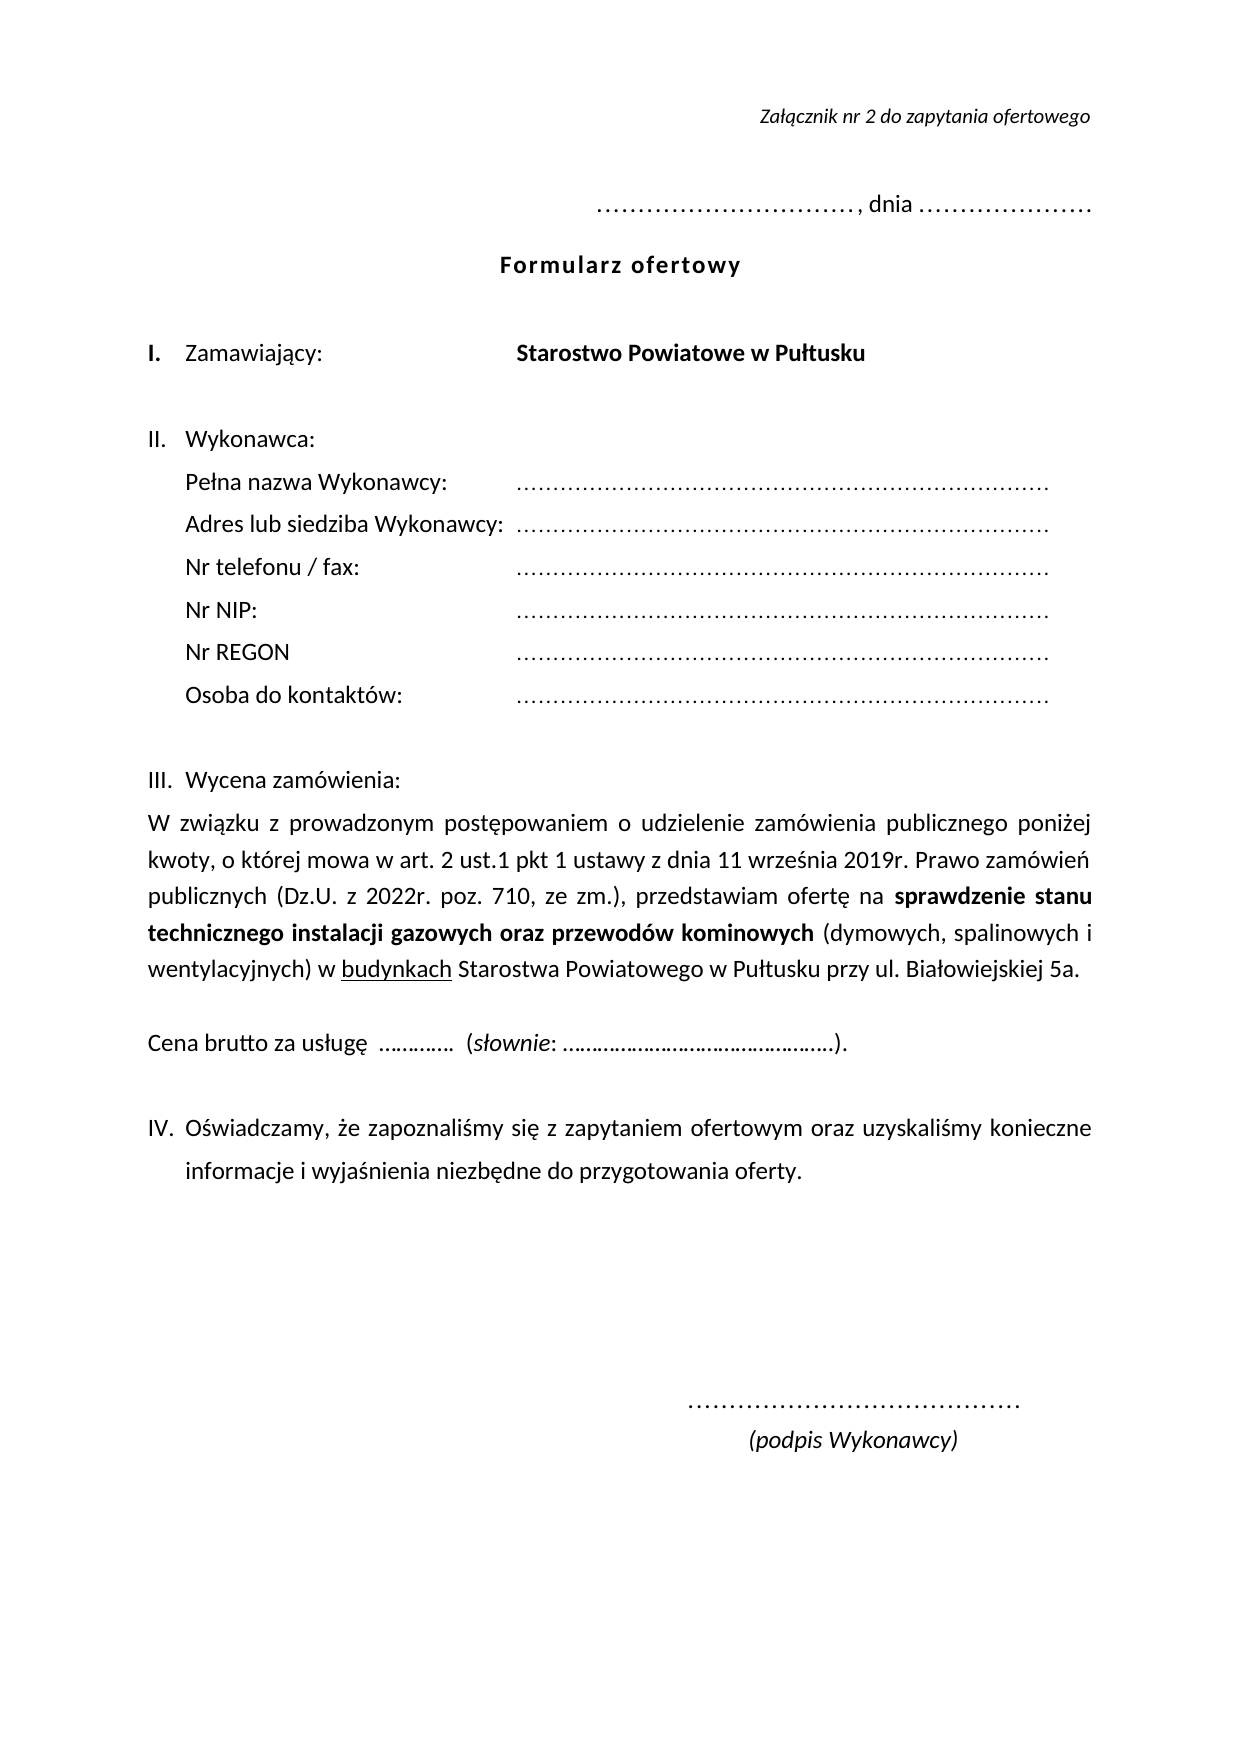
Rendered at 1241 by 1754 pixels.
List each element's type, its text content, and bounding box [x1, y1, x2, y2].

text Osoba do kontaktów: ......................................................................... [185, 679, 1093, 710]
list Wycena zamówienia: [148, 765, 1093, 795]
text Nr REGON ......................................................................... [185, 637, 1093, 667]
text Nr telefonu / fax: ......................................................................... [185, 551, 1093, 582]
text Adres lub siedziba Wykonawcy: ......................................................................... [185, 508, 1093, 539]
text ........................................ [616, 1384, 1093, 1415]
list Wykonawca: [148, 423, 1093, 453]
text Pełna nazwa Wykonawcy: ......................................................................... [185, 466, 1093, 496]
subtitle Załącznik nr 2 do zapytania ofertowego [223, 103, 1093, 129]
text ..............................., dnia ..................... [148, 188, 1093, 219]
text (podpis Wykonawcy) [616, 1424, 1093, 1454]
list Oświadczamy, że zapoznaliśmy się z zapytaniem ofertowym oraz uzyskaliśmy konieczne informacje i wyjaśnienia niezbędne do przygotowania oferty. [148, 1112, 1093, 1185]
text Nr NIP: ......................................................................... [185, 594, 1093, 624]
subtitle Formularz ofertowy [148, 249, 1093, 280]
list Zamawiający: Starostwo Powiatowe w Pułtusku [148, 338, 1093, 368]
text W związku z prowadzonym postępowaniem o udzielenie zamówienia publicznego poniżej kwoty, o której mowa w art. 2 ust.1 pkt 1 ustawy z dnia 11 września 2019r. Prawo zamówień publicznych (Dz.U. z 2022r. poz. 710, ze zm.), przedstawiam ofertę na sprawdzenie stanu technicznego instalacji gazowych oraz przewodów kominowych (dymowych, spalinowych i wentylacyjnych) w budynkach Starostwa Powiatowego w Pułtusku przy ul. Białowiejskiej 5a. [148, 807, 1093, 984]
text Cena brutto za usługę …………. (słownie: ………………………………………..). [148, 1027, 1093, 1057]
